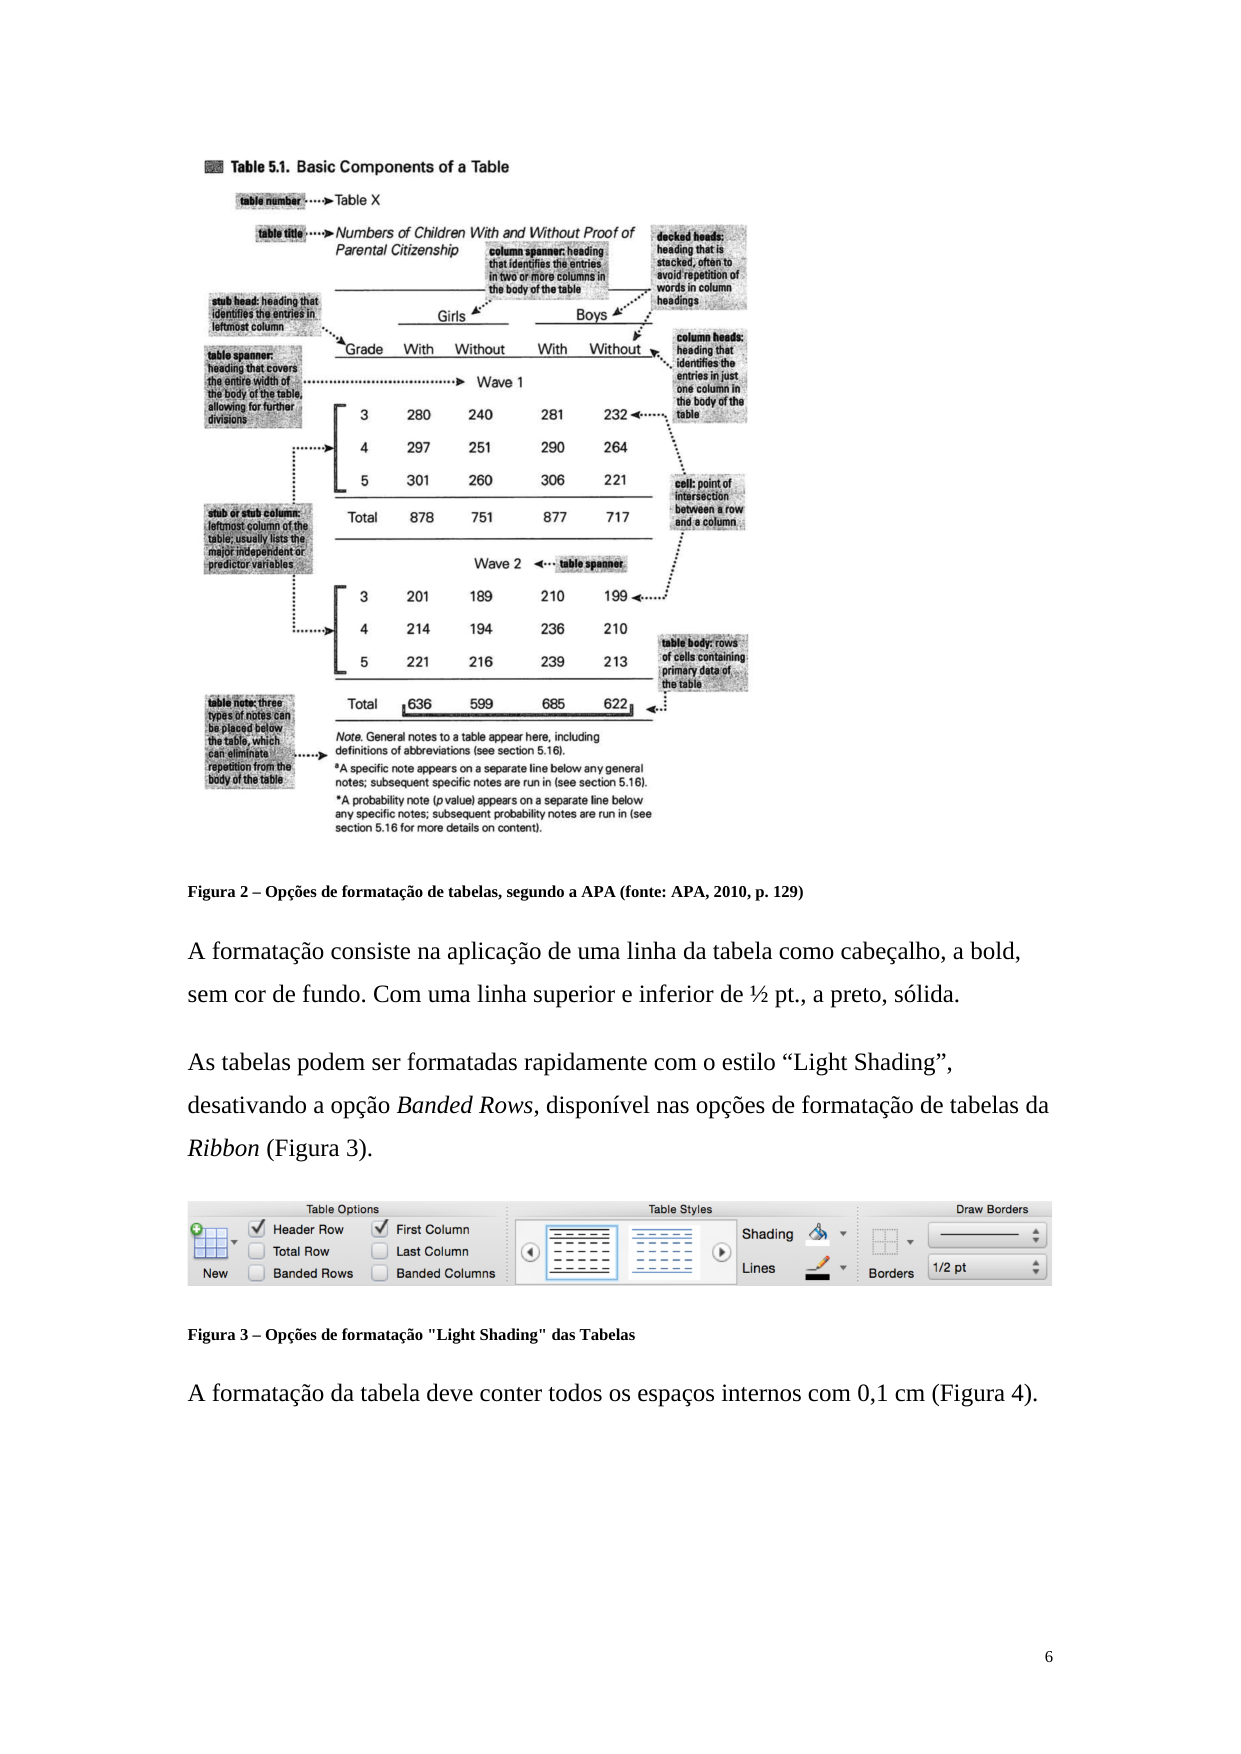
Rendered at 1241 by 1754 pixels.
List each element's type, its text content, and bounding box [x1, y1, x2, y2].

text A formatação consiste na aplicação de uma linha da tabela como cabeçalho, a bold, sem cor de fundo. Com uma linha superior e inferior de ½ pt., a preto, sólida. [187, 936, 1053, 1008]
picture [187, 150, 774, 843]
picture [187, 1201, 1053, 1286]
text A formatação da tabela deve conter todos os espaços internos com 0,1 cm (Figura 4). [187, 1378, 1053, 1407]
text Figura 2 – Opções de formatação de tabelas, segundo a APA (fonte: APA, 2010, p. 129) [187, 882, 1053, 901]
text Figura 3 – Opções de formatação "Light Shading" das Tabelas [187, 1324, 1053, 1344]
text As tabelas podem ser formatadas rapidamente com o estilo “Light Shading”, desativando a opção Banded Rows, disponível nas opções de formatação de tabelas da Ribbon (Figura 3). [187, 1047, 1053, 1162]
